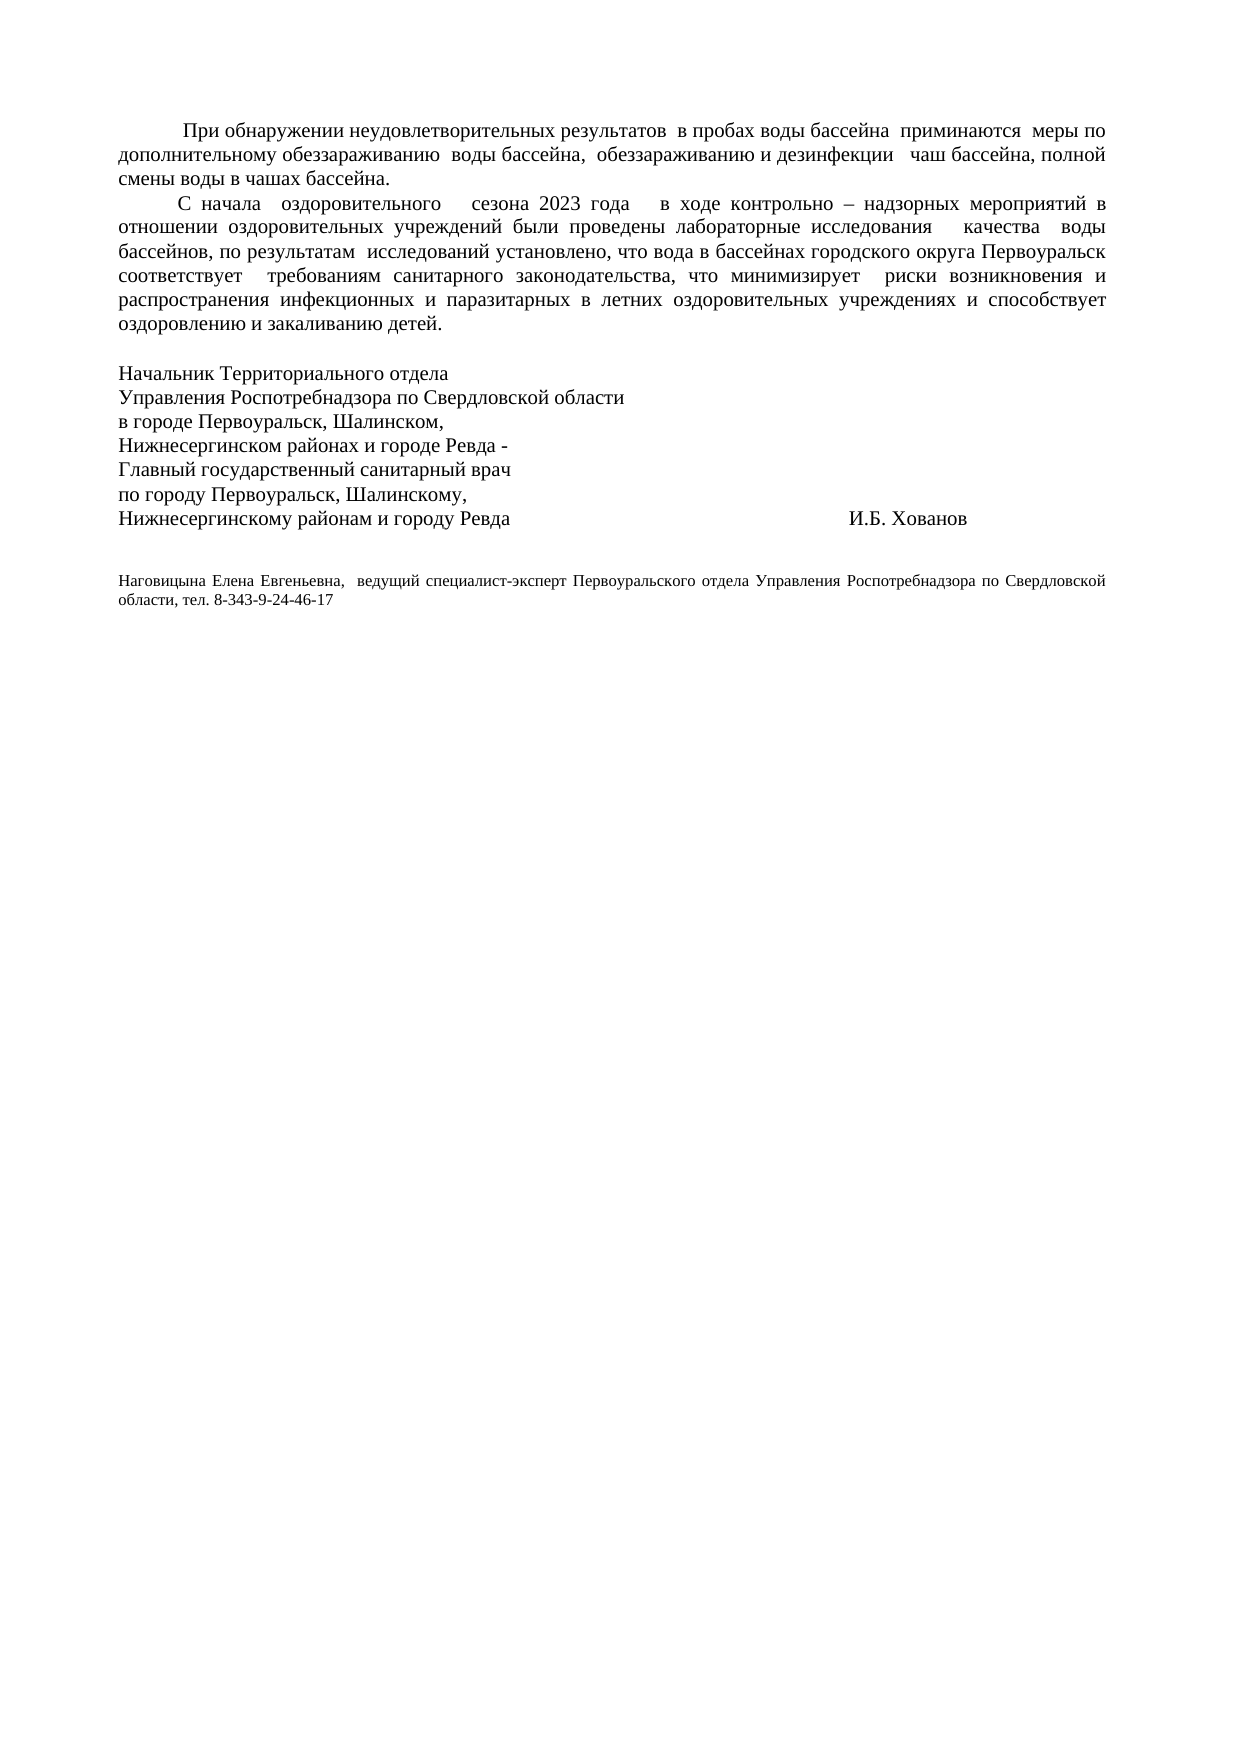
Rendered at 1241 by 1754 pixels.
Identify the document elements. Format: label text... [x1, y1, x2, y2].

text Управления Роспотребнадзора по Свердловской области [118, 385, 1152, 409]
list С начала оздоровительного сезона 2023 года в ходе контрольно – надзорных мероприятий в отношении оздоровительных учреждений были проведены лабораторные исследования качества воды бассейнов, по результатам исследований установлено, что вода в бассейнах городского округа Первоуральск соответствует требованиям санитарного законодательства, что минимизирует риски возникновения и распространения инфекционных и паразитарных в летних оздоровительных учреждениях и способствует оздоровлению и закаливанию детей. [118, 190, 1107, 335]
text При обнаружении неудовлетворительных результатов в пробах воды бассейна приминаются меры по дополнительному обеззараживанию воды бассейна, обеззараживанию и дезинфекции чаш бассейна, полной смены воды в чашах бассейна. [118, 118, 1107, 190]
text Начальник Территориального отдела [118, 361, 1152, 385]
text Наговицына Елена Евгеньевна, ведущий специалист-эксперт Первоуральского отдела Управления Роспотребнадзора по Свердловской области, тел. 8-343-9-24-46-17 [118, 570, 1107, 609]
text в городе Первоуральск, Шалинском, [118, 409, 1152, 433]
text Нижнесергинскому районам и городу Ревда И.Б. Хованов [118, 506, 1152, 529]
text по городу Первоуральск, Шалинскому, [118, 481, 1152, 506]
text Нижнесергинском районах и городе Ревда - [118, 433, 1152, 457]
text Главный государственный санитарный врач [118, 457, 1152, 481]
